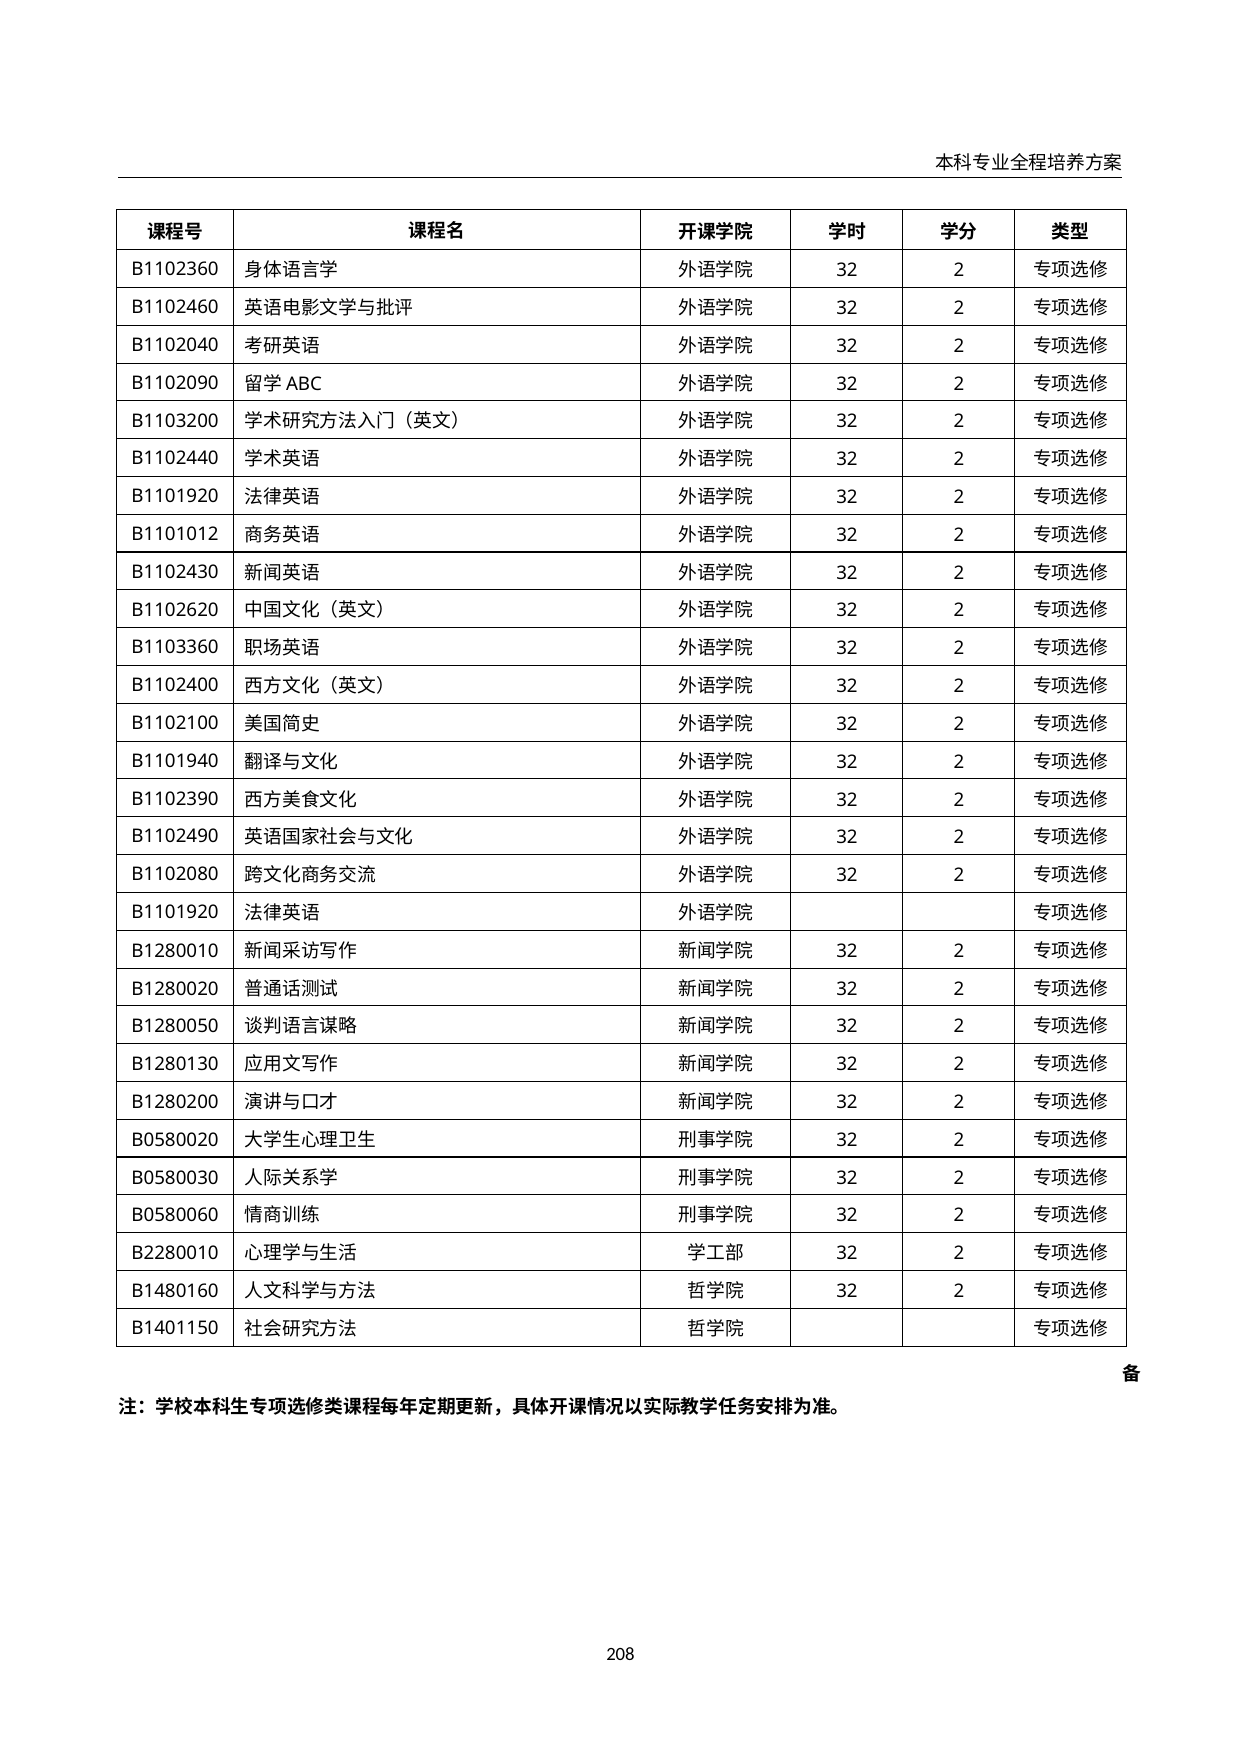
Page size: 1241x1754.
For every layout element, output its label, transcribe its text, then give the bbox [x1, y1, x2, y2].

table_cell 32 [791, 553, 902, 589]
table_cell 外语学院 [641, 704, 790, 741]
table_cell 2 [903, 590, 1014, 627]
table_cell 外语学院 [641, 855, 790, 892]
table_cell 外语学院 [641, 326, 790, 362]
table_cell B1102460 [117, 288, 233, 324]
table_cell 学术研究方法入门（英文） [234, 401, 640, 438]
table_cell 人际关系学 [234, 1158, 640, 1194]
table_cell 专项选修 [1015, 1158, 1126, 1194]
table_cell 学术英语 [234, 439, 640, 476]
table_cell 新闻学院 [641, 969, 790, 1005]
table_cell 法律英语 [234, 477, 640, 514]
table_cell 32 [791, 1233, 902, 1270]
table_cell 2 [903, 1044, 1014, 1081]
table_cell 外语学院 [641, 439, 790, 476]
table_cell 外语学院 [641, 893, 790, 929]
table_cell 专项选修 [1015, 931, 1126, 967]
table_cell 32 [791, 817, 902, 854]
table_cell 新闻学院 [641, 1006, 790, 1043]
table_cell 2 [903, 779, 1014, 816]
table_cell 2 [903, 969, 1014, 1005]
table_cell 谈判语言谋略 [234, 1006, 640, 1043]
table_cell 专项选修 [1015, 439, 1126, 476]
table_cell 32 [791, 779, 902, 816]
table_cell 考研英语 [234, 326, 640, 362]
table_header 学时 [791, 210, 902, 249]
table_cell 外语学院 [641, 553, 790, 589]
table_cell B1102620 [117, 590, 233, 627]
table_cell 2 [903, 553, 1014, 589]
table_cell 外语学院 [641, 364, 790, 400]
table_cell 哲学院 [641, 1309, 790, 1346]
table_cell 32 [791, 515, 902, 551]
table_cell 32 [791, 439, 902, 476]
table_cell B2280010 [117, 1233, 233, 1270]
table_cell 外语学院 [641, 779, 790, 816]
table_cell 专项选修 [1015, 1271, 1126, 1308]
table_cell 专项选修 [1015, 628, 1126, 665]
table_cell 32 [791, 1044, 902, 1081]
table_cell 32 [791, 666, 902, 703]
table_cell [791, 893, 902, 929]
table_cell 32 [791, 704, 902, 741]
table_cell 专项选修 [1015, 893, 1126, 929]
table_cell 西方美食文化 [234, 779, 640, 816]
table_cell 32 [791, 401, 902, 438]
table_cell 外语学院 [641, 628, 790, 665]
table_cell 外语学院 [641, 817, 790, 854]
table_cell B1103200 [117, 401, 233, 438]
table_cell 专项选修 [1015, 477, 1126, 514]
table_cell 新闻英语 [234, 553, 640, 589]
table_cell B1102390 [117, 779, 233, 816]
table_cell 专项选修 [1015, 288, 1126, 324]
table_cell B1280200 [117, 1082, 233, 1119]
table_cell 专项选修 [1015, 250, 1126, 287]
table_cell 美国简史 [234, 704, 640, 741]
table_cell 2 [903, 931, 1014, 967]
table_cell 32 [791, 1271, 902, 1308]
table_cell [791, 1309, 902, 1346]
table_cell B1101920 [117, 477, 233, 514]
table_cell 2 [903, 1271, 1014, 1308]
table_cell 刑事学院 [641, 1120, 790, 1156]
table_cell B1102090 [117, 364, 233, 400]
table_cell 情商训练 [234, 1195, 640, 1232]
table_cell B1101920 [117, 893, 233, 929]
table_cell 2 [903, 1120, 1014, 1156]
table_cell 2 [903, 250, 1014, 287]
table_cell 跨文化商务交流 [234, 855, 640, 892]
table_header 课程名 [234, 210, 640, 249]
table_cell 2 [903, 515, 1014, 551]
table_cell 32 [791, 931, 902, 967]
table_cell B1102360 [117, 250, 233, 287]
table_cell 32 [791, 1195, 902, 1232]
table_cell 2 [903, 742, 1014, 778]
table_cell 专项选修 [1015, 364, 1126, 400]
table_cell 专项选修 [1015, 855, 1126, 892]
table_cell 哲学院 [641, 1271, 790, 1308]
table_cell 专项选修 [1015, 1309, 1126, 1346]
table_cell 新闻学院 [641, 1082, 790, 1119]
table_cell 2 [903, 1158, 1014, 1194]
table_cell 32 [791, 1120, 902, 1156]
table_cell [903, 893, 1014, 929]
table_cell 专项选修 [1015, 553, 1126, 589]
table_cell 32 [791, 1006, 902, 1043]
table_cell B1480160 [117, 1271, 233, 1308]
table_cell 专项选修 [1015, 742, 1126, 778]
table_cell B1280010 [117, 931, 233, 967]
table_cell B1102400 [117, 666, 233, 703]
table_cell 2 [903, 364, 1014, 400]
table_cell 2 [903, 628, 1014, 665]
table_cell 刑事学院 [641, 1195, 790, 1232]
table_cell 专项选修 [1015, 666, 1126, 703]
table_cell 外语学院 [641, 590, 790, 627]
table_cell 32 [791, 590, 902, 627]
table_cell 2 [903, 477, 1014, 514]
table_cell B1280020 [117, 969, 233, 1005]
table_cell 专项选修 [1015, 1195, 1126, 1232]
table_cell 专项选修 [1015, 401, 1126, 438]
table_cell 留学ABC [234, 364, 640, 400]
table_cell B0580030 [117, 1158, 233, 1194]
table_cell 学工部 [641, 1233, 790, 1270]
table_cell 专项选修 [1015, 515, 1126, 551]
table_cell 外语学院 [641, 250, 790, 287]
table_cell 人文科学与方法 [234, 1271, 640, 1308]
table_cell 2 [903, 1233, 1014, 1270]
table_cell 2 [903, 1195, 1014, 1232]
table_cell 新闻学院 [641, 1044, 790, 1081]
table_cell 外语学院 [641, 288, 790, 324]
table_cell B1102490 [117, 817, 233, 854]
table_cell 2 [903, 666, 1014, 703]
text 备注：学校本科生专项选修类课程每年定期更新，具体开课情况以实际教学任务安排为准。 [118, 1359, 1122, 1419]
table_cell 外语学院 [641, 742, 790, 778]
table_cell 32 [791, 628, 902, 665]
table_cell B1103360 [117, 628, 233, 665]
table_cell 大学生心理卫生 [234, 1120, 640, 1156]
table_cell 32 [791, 364, 902, 400]
table_header 课程号 [117, 210, 233, 249]
table_cell 2 [903, 855, 1014, 892]
table_cell 专项选修 [1015, 590, 1126, 627]
table_cell 西方文化（英文） [234, 666, 640, 703]
table_cell 32 [791, 1158, 902, 1194]
table_cell 32 [791, 288, 902, 324]
table_cell 专项选修 [1015, 969, 1126, 1005]
table_cell 32 [791, 742, 902, 778]
table_cell 32 [791, 969, 902, 1005]
table_cell 2 [903, 817, 1014, 854]
table_cell 专项选修 [1015, 704, 1126, 741]
table_cell 商务英语 [234, 515, 640, 551]
table_cell 32 [791, 1082, 902, 1119]
table_cell B1102430 [117, 553, 233, 589]
table_cell 2 [903, 1082, 1014, 1119]
table_cell 英语电影文学与批评 [234, 288, 640, 324]
table_cell 专项选修 [1015, 1044, 1126, 1081]
table_cell 中国文化（英文） [234, 590, 640, 627]
table_cell 32 [791, 250, 902, 287]
table_header 学分 [903, 210, 1014, 249]
table_cell B1102440 [117, 439, 233, 476]
table_cell 2 [903, 704, 1014, 741]
table_cell 演讲与口才 [234, 1082, 640, 1119]
table_cell 社会研究方法 [234, 1309, 640, 1346]
table_cell B1280130 [117, 1044, 233, 1081]
table_cell 普通话测试 [234, 969, 640, 1005]
table_cell 32 [791, 855, 902, 892]
table_cell B0580060 [117, 1195, 233, 1232]
table_cell 2 [903, 326, 1014, 362]
table_cell 外语学院 [641, 477, 790, 514]
table_cell 专项选修 [1015, 1120, 1126, 1156]
table_cell 刑事学院 [641, 1158, 790, 1194]
table_cell 专项选修 [1015, 326, 1126, 362]
table_cell 2 [903, 439, 1014, 476]
table_cell 专项选修 [1015, 1006, 1126, 1043]
table_cell 32 [791, 326, 902, 362]
table_cell 身体语言学 [234, 250, 640, 287]
table_cell B1401150 [117, 1309, 233, 1346]
table_cell 专项选修 [1015, 1233, 1126, 1270]
table_cell 翻译与文化 [234, 742, 640, 778]
table_cell B1101012 [117, 515, 233, 551]
table_cell B0580020 [117, 1120, 233, 1156]
table_cell 英语国家社会与文化 [234, 817, 640, 854]
table_cell 专项选修 [1015, 1082, 1126, 1119]
table_cell 2 [903, 401, 1014, 438]
table_cell 应用文写作 [234, 1044, 640, 1081]
table_cell 外语学院 [641, 666, 790, 703]
table_cell 新闻采访写作 [234, 931, 640, 967]
table_header 类型 [1015, 210, 1126, 249]
table_cell 心理学与生活 [234, 1233, 640, 1270]
table_cell B1102100 [117, 704, 233, 741]
table_cell 专项选修 [1015, 817, 1126, 854]
table_cell 外语学院 [641, 515, 790, 551]
table_cell 法律英语 [234, 893, 640, 929]
table_cell [903, 1309, 1014, 1346]
table_header 开课学院 [641, 210, 790, 249]
table_cell 新闻学院 [641, 931, 790, 967]
table_cell 职场英语 [234, 628, 640, 665]
table_cell 专项选修 [1015, 779, 1126, 816]
table_cell B1102080 [117, 855, 233, 892]
table_cell 2 [903, 1006, 1014, 1043]
table_cell B1102040 [117, 326, 233, 362]
table_cell 2 [903, 288, 1014, 324]
table_cell B1280050 [117, 1006, 233, 1043]
table_cell 外语学院 [641, 401, 790, 438]
table_cell 32 [791, 477, 902, 514]
table_cell B1101940 [117, 742, 233, 778]
